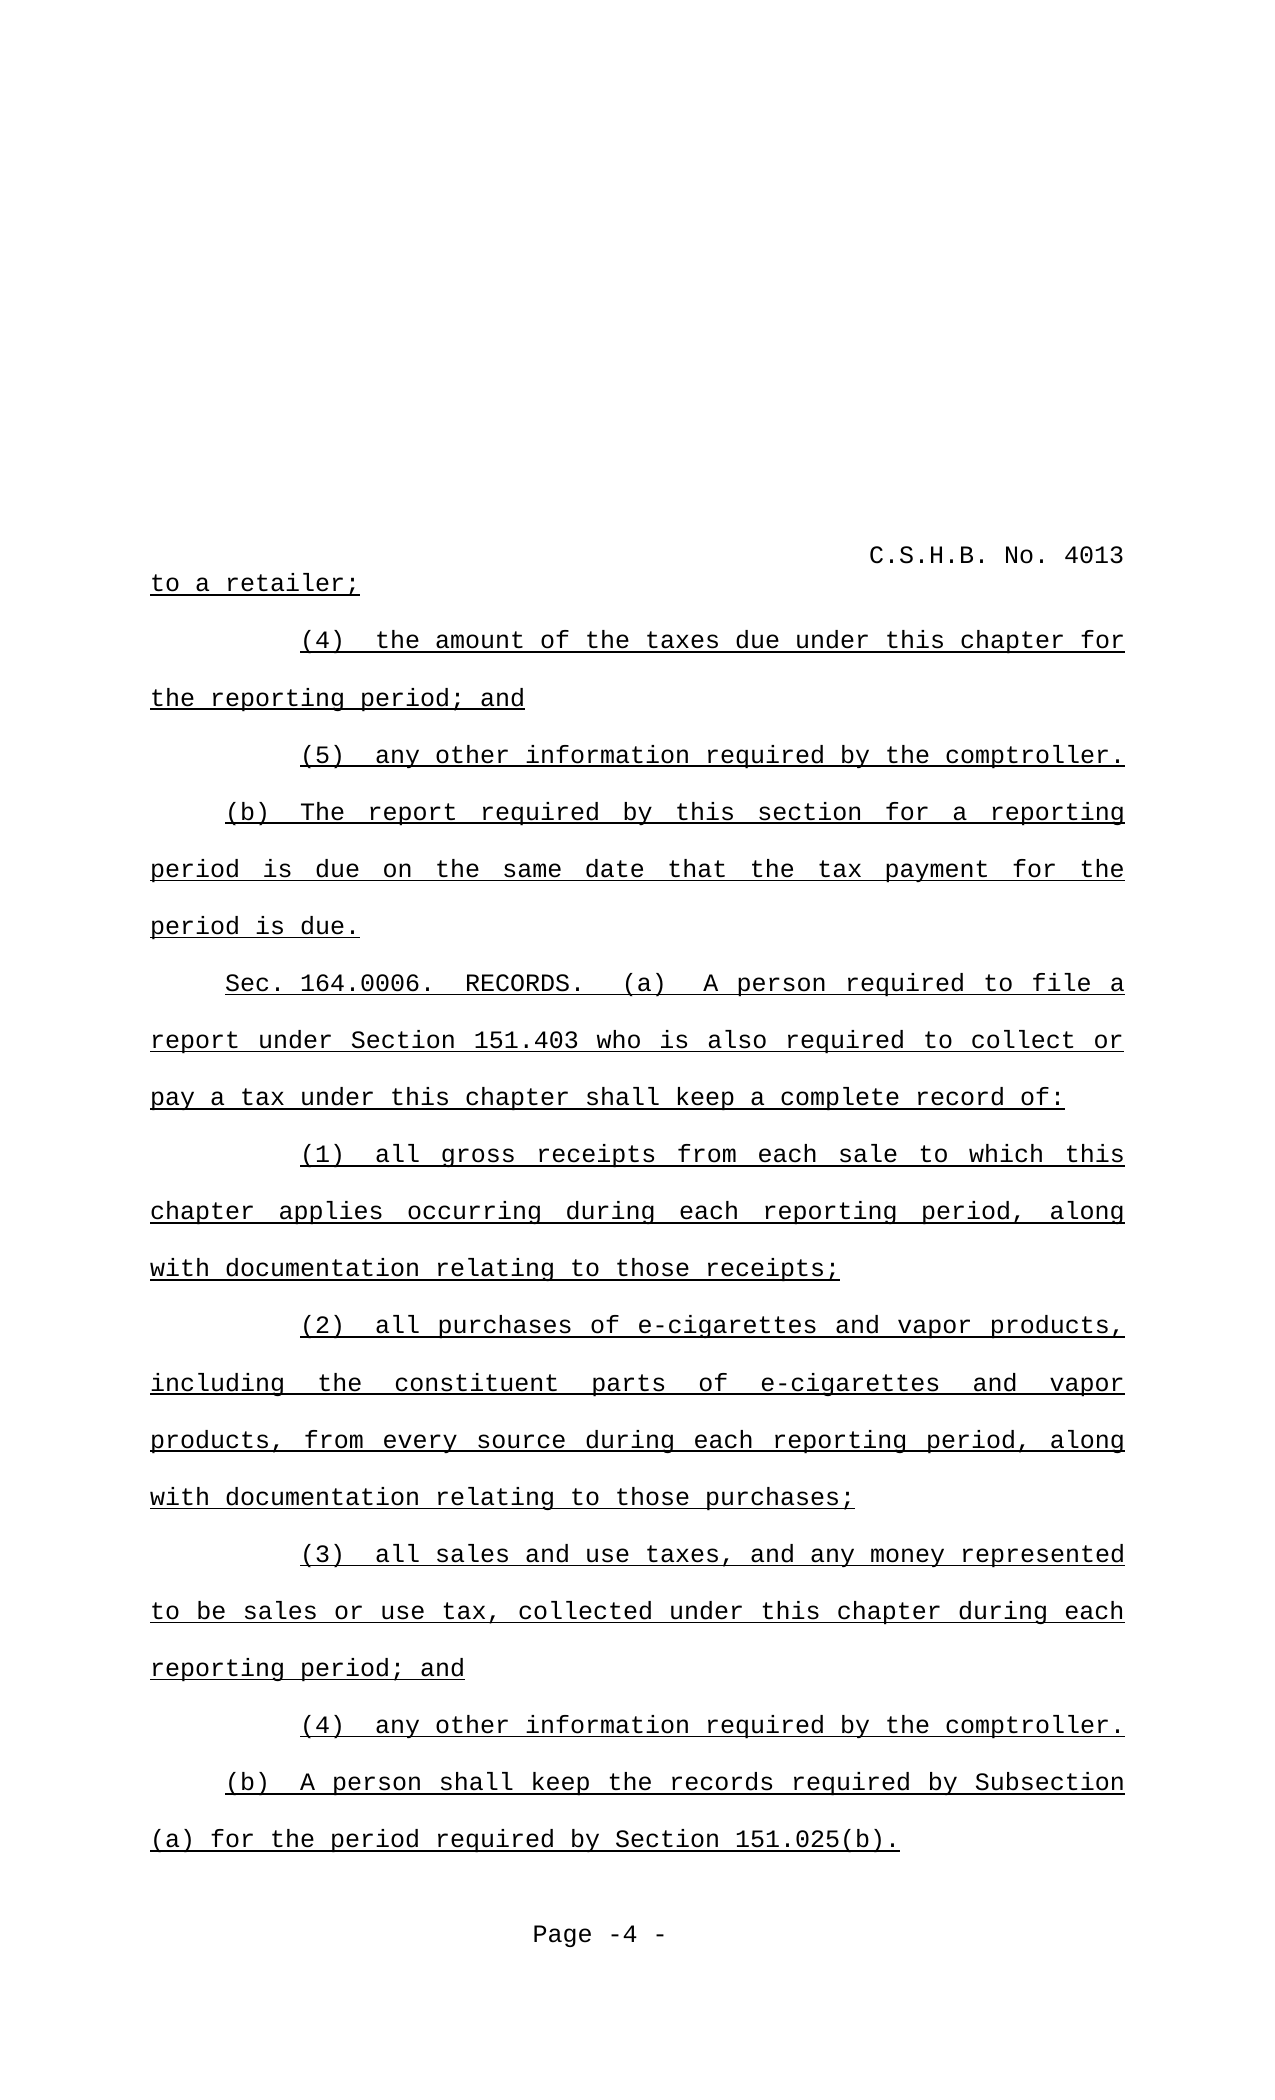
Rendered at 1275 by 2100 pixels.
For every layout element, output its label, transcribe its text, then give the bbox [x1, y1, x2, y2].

text Sec. 164.0006. RECORDS. (a) A person required to file a report under Section 151.403 who is also required to collect or pay a tax under this chapter shall keep a complete record of: [150, 970, 1125, 1113]
text (4) any other information required by the comptroller. [150, 1712, 1125, 1741]
text (2) all purchases of e-cigarettes and vapor products, including the constituent parts of e-cigarettes and vapor products, from every source during each reporting period, along with documentation relating to those purchases; [150, 1452, 1125, 1513]
text (b) A person shall keep the records required by Subsection (a) for the period required by Section 151.025(b). [150, 1769, 1125, 1855]
text (3) all sales and use taxes, and any money represented to be sales or use tax, collected under this chapter during each reporting period; and [150, 1623, 1125, 1684]
text (2) all purchases of e-cigarettes and vapor products, including the constituent parts of e-cigarettes and vapor products, from every source during each reporting period, along with documentation relating to those purchases; [150, 1313, 1125, 1393]
text (3) all sales and use taxes, and any money represented to be sales or use tax, collected under this chapter during each reporting period; and [150, 1541, 1125, 1622]
text (2) all purchases of e-cigarettes and vapor products, including the constituent parts of e-cigarettes and vapor products, from every source during each reporting period, along with documentation relating to those purchases; [150, 1395, 1125, 1450]
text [150, 571, 1125, 599]
text (4) the amount of the taxes due under this chapter for the reporting period; and [150, 628, 1125, 713]
text (1) all gross receipts from each sale to which this chapter applies occurring during each reporting period, along with documentation relating to those receipts; [150, 1142, 1125, 1222]
text (1) all gross receipts from each sale to which this chapter applies occurring during each reporting period, along with documentation relating to those receipts; [150, 1224, 1125, 1284]
text (5) any other information required by the comptroller. [150, 742, 1125, 771]
text (b) The report required by this section for a reporting period is due on the same date that the tax payment for the period is due. [150, 799, 1125, 880]
text (b) The report required by this section for a reporting period is due on the same date that the tax payment for the period is due. [150, 881, 1125, 942]
